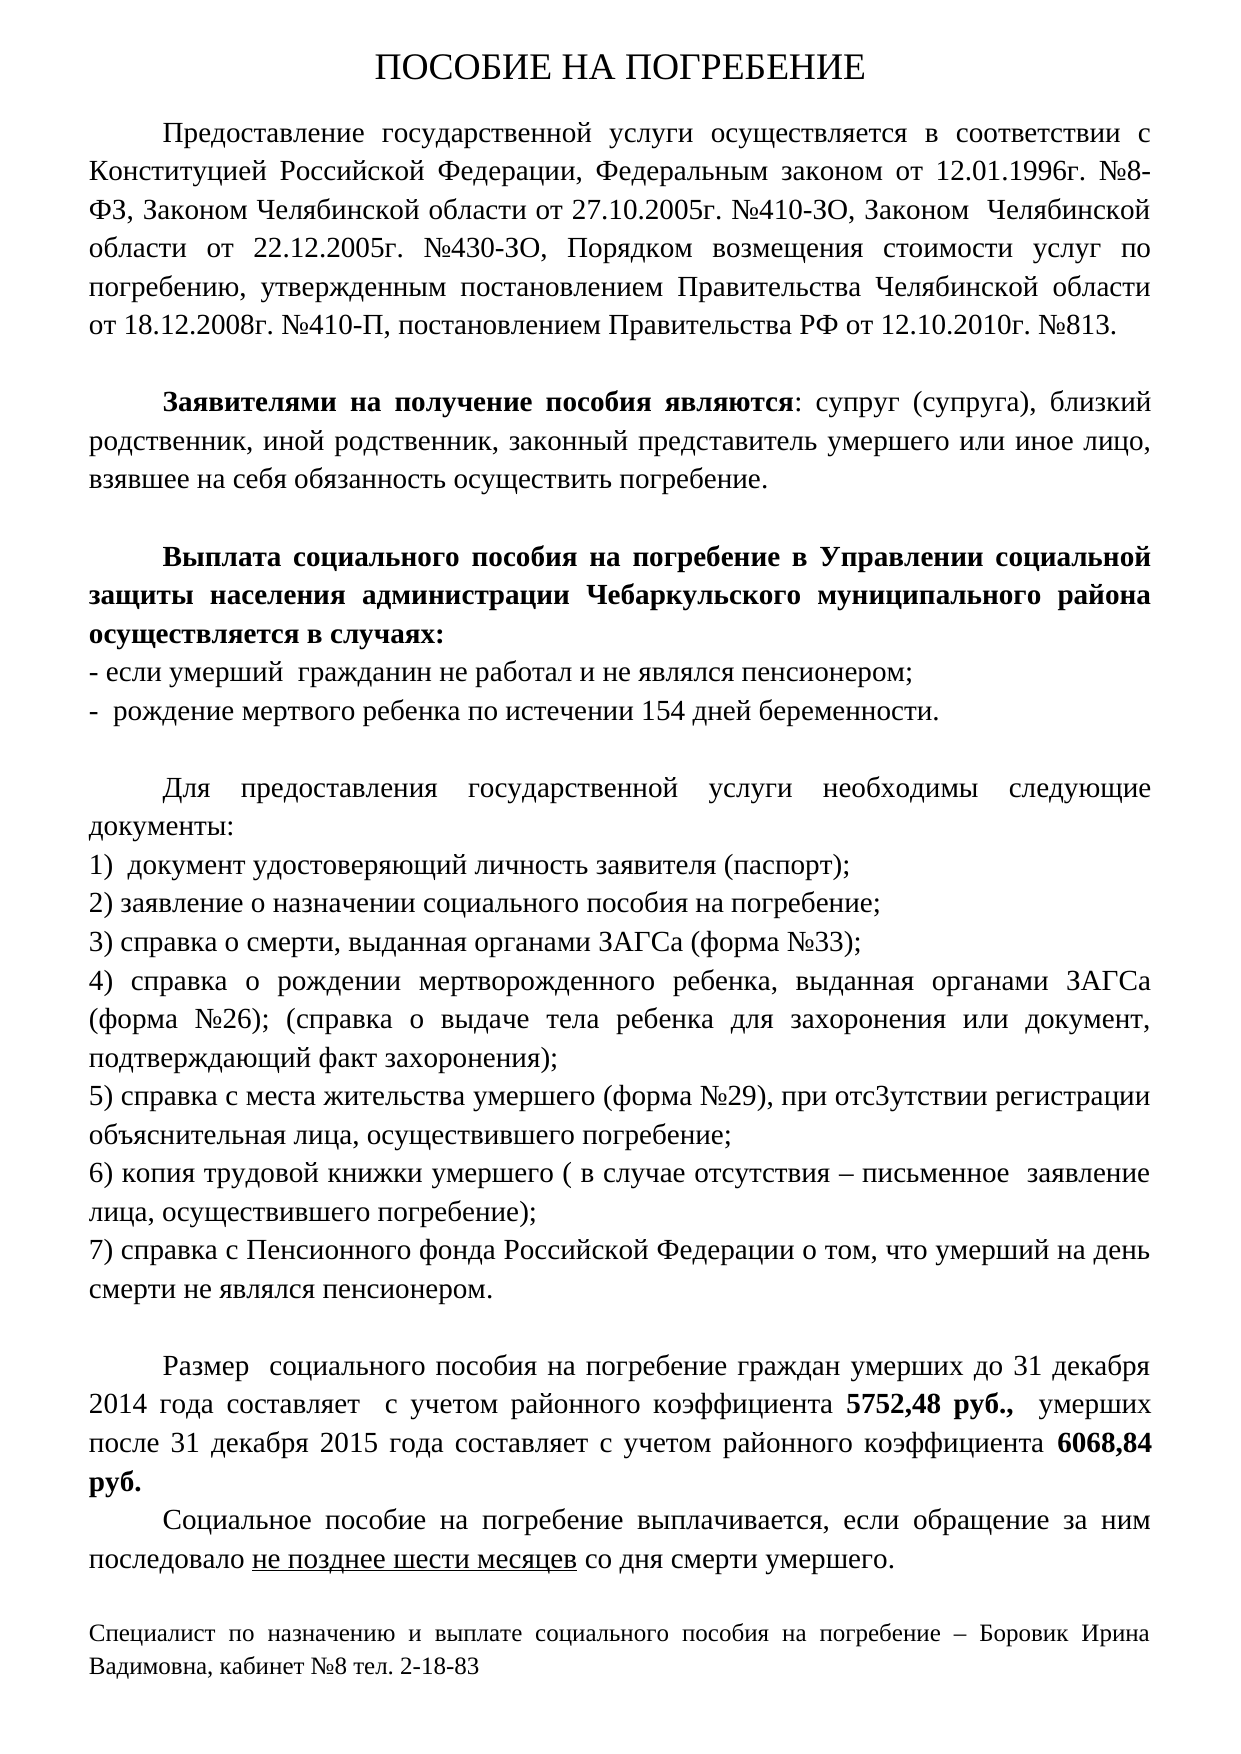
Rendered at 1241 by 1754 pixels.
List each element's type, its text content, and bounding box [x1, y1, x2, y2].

text Предоставление государственной услуги осуществляется в соответствии с Конституцией Российской Федерации, Федеральным законом от 12.01.1996г. №8-ФЗ, Законом Челябинской области от 27.10.2005г. №410-ЗО, Законом Челябинской области от 22.12.2005г. №430-ЗО, Порядком возмещения стоимости услуг по погребению, утвержденным постановлением Правительства Челябинской области от 18.12.2008г. №410-П, постановлением Правительства РФ от 12.10.2010г. №813. [89, 115, 1152, 341]
text 7) справка с Пенсионного фонда Российской Федерации о том, что умерший на день смерти не являлся пенсионером. [89, 1232, 1152, 1304]
text 1) документ удостоверяющий личность заявителя (паспорт); [89, 847, 1152, 881]
text Размер социального пособия на погребение граждан умерших до 31 декабря 2014 года составляет с учетом районного коэффициента 5752,48 руб., умерших после 31 декабря 2015 года составляет с учетом районного коэффициента 6068,84 руб. [89, 1348, 1152, 1497]
text - если умерший гражданин не работал и не являлся пенсионером; [89, 654, 1152, 688]
text Специалист по назначению и выплате социального пособия на погребение – Боровик Ирина Вадимовна, кабинет №8 тел. 2-18-83 [89, 1618, 1152, 1680]
text 6) копия трудовой книжки умершего ( в случае отсутствия – письменное заявление лица, осуществившего погребение); [89, 1155, 1152, 1227]
text Заявителями на получение пособия являются: супруг (супруга), близкий родственник, иной родственник, законный представитель умершего или иное лицо, взявшее на себя обязанность осуществить погребение. [89, 384, 1152, 495]
text 4) справка о рождении мертворожденного ребенка, выданная органами ЗАГСа (форма №26); (справка о выдаче тела ребенка для захоронения или документ, подтверждающий факт захоронения); [89, 963, 1152, 1073]
text 5) справка с места жительства умершего (форма №29), при отс3утствии регистрации объяснительная лица, осуществившего погребение; [89, 1078, 1152, 1150]
text 3) справка о смерти, выданная органами ЗАГСа (форма №33); [89, 924, 1152, 958]
text Выплата социального пособия на погребение в Управлении социальной защиты населения администрации Чебаркульского муниципального района осуществляется в случаях: [89, 539, 1152, 649]
text ПОСОБИЕ НА ПОГРЕБЕНИЕ [89, 44, 1152, 87]
text - рождение мертвого ребенка по истечении 154 дней беременности. [89, 693, 1152, 726]
text Для предоставления государственной услуги необходимы следующие документы: [89, 770, 1152, 842]
text Социальное пособие на погребение выплачивается, если обращение за ним последовало не позднее шести месяцев со дня смерти умершего. [89, 1502, 1152, 1574]
text 2) заявление о назначении социального пособия на погребение; [89, 886, 1152, 919]
